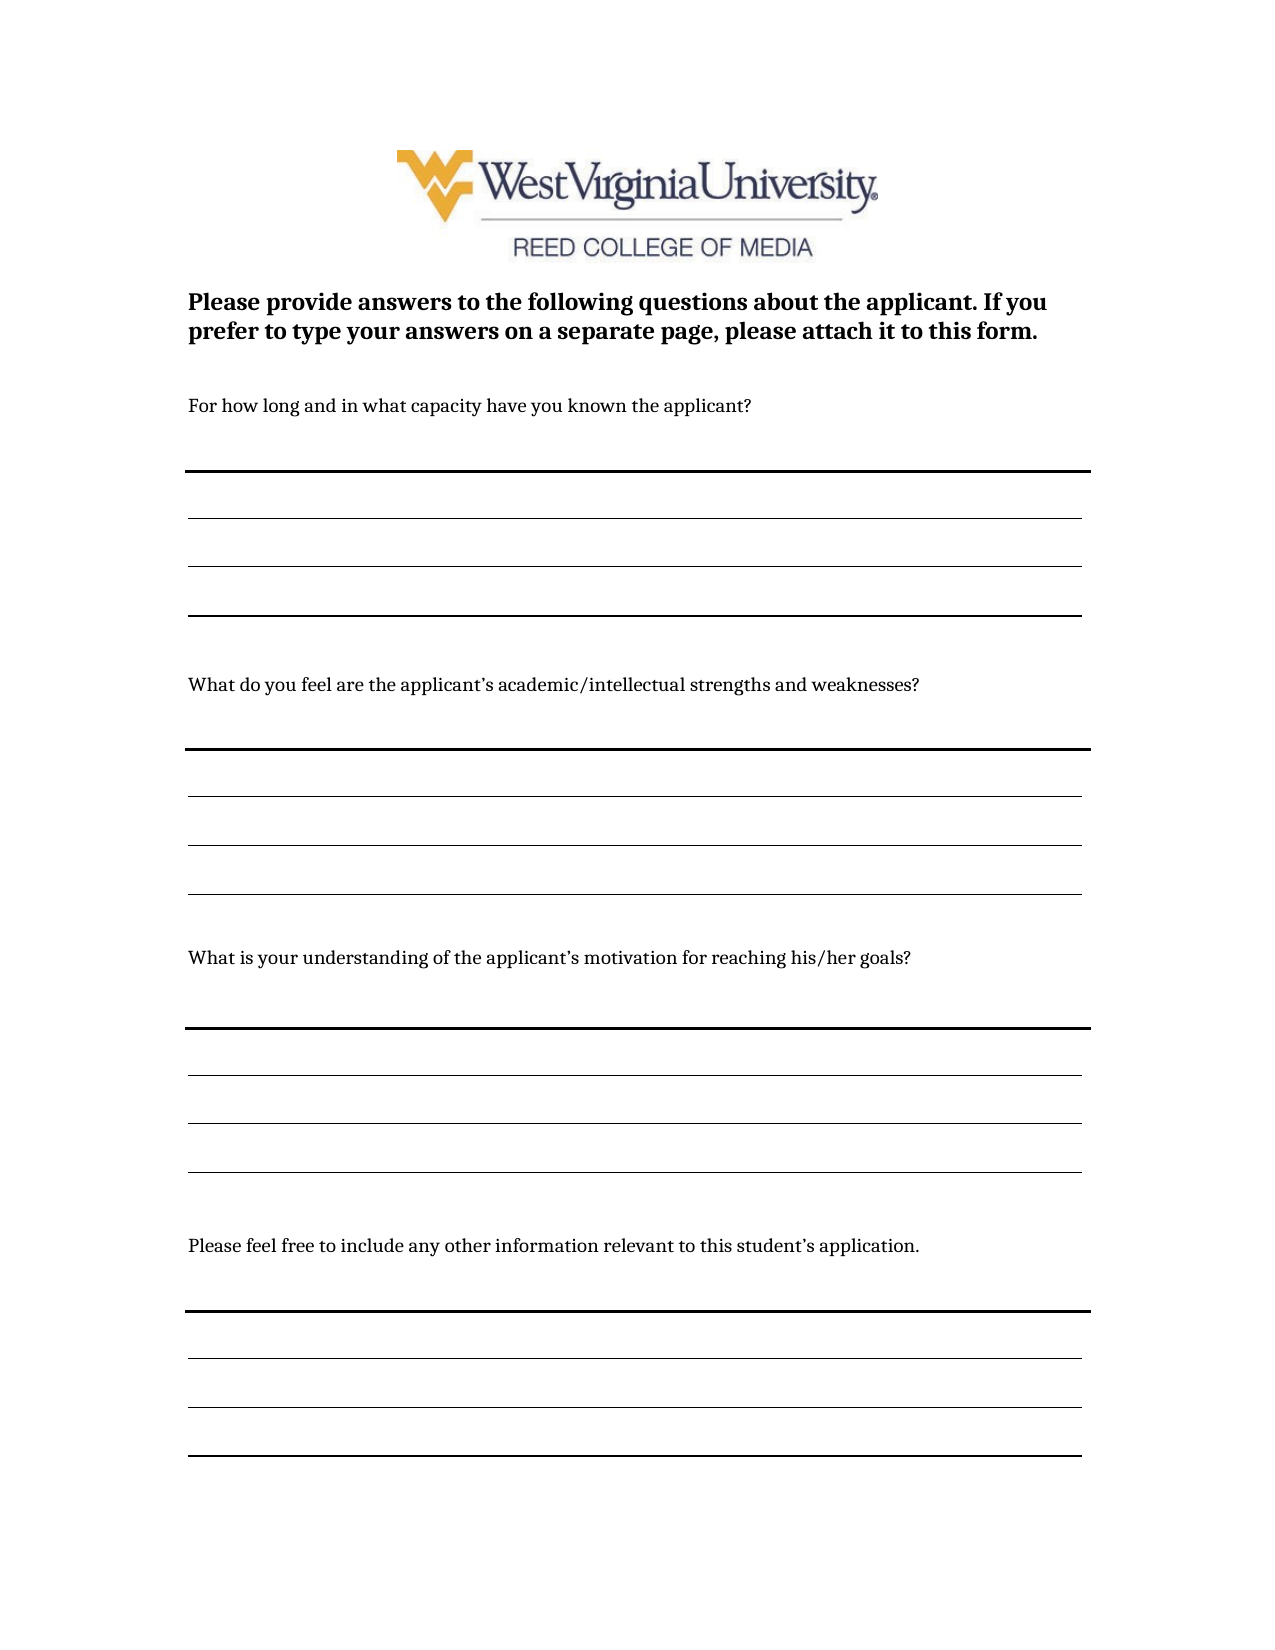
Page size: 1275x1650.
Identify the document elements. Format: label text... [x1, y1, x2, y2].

text Please feel free to include any other information relevant to this student’s application. [188, 1235, 1096, 1258]
picture [397, 150, 878, 264]
text What do you feel are the applicant’s academic/intellectual strengths and weaknesses? [188, 673, 1096, 696]
text For how long and in what capacity have you known the applicant? [188, 395, 1096, 418]
text What is your understanding of the applicant’s motivation for reaching his/her goals? [188, 947, 1096, 970]
text Please provide answers to the following questions about the applicant. If you prefer to type your answers on a separate page, please attach it to this form. [188, 287, 1096, 345]
